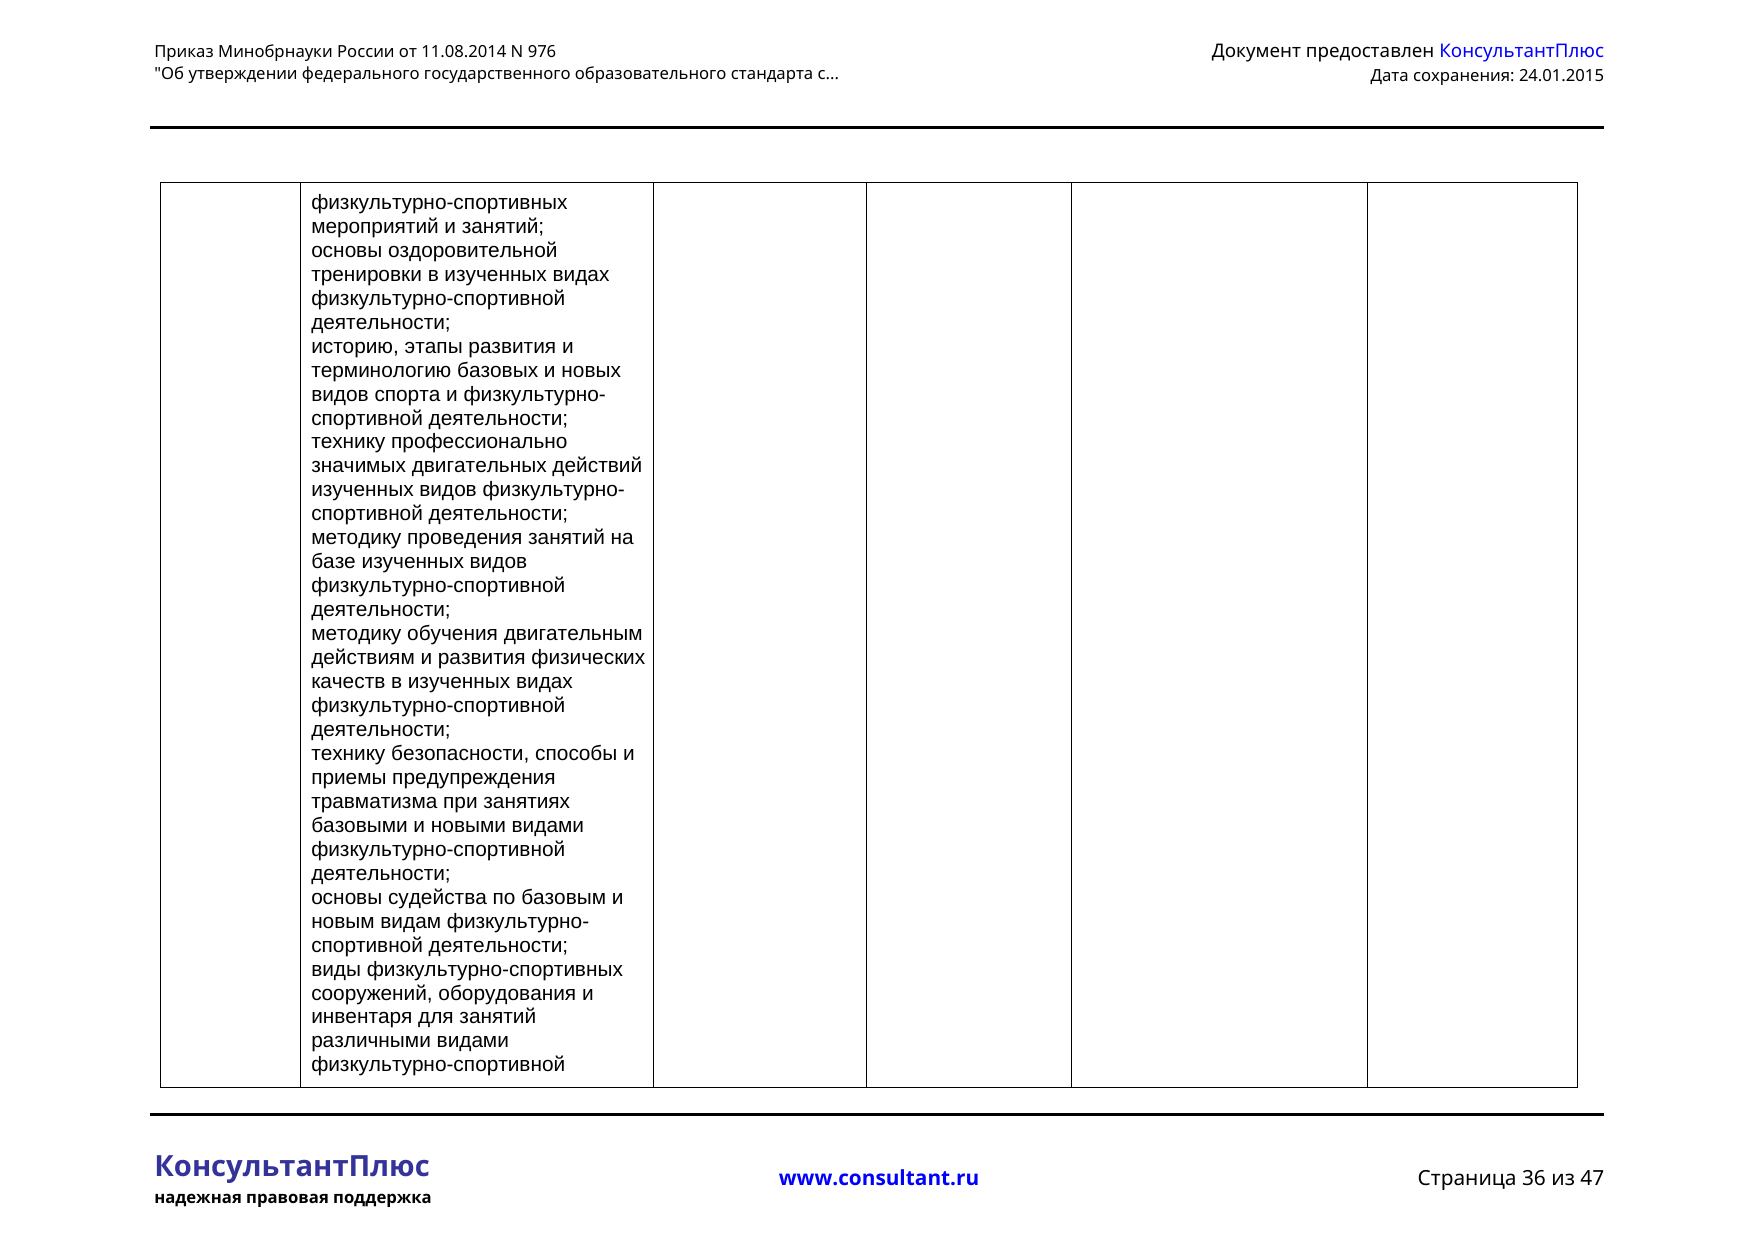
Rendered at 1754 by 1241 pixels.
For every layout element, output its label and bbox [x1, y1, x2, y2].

table_cell [1072, 183, 1367, 1087]
